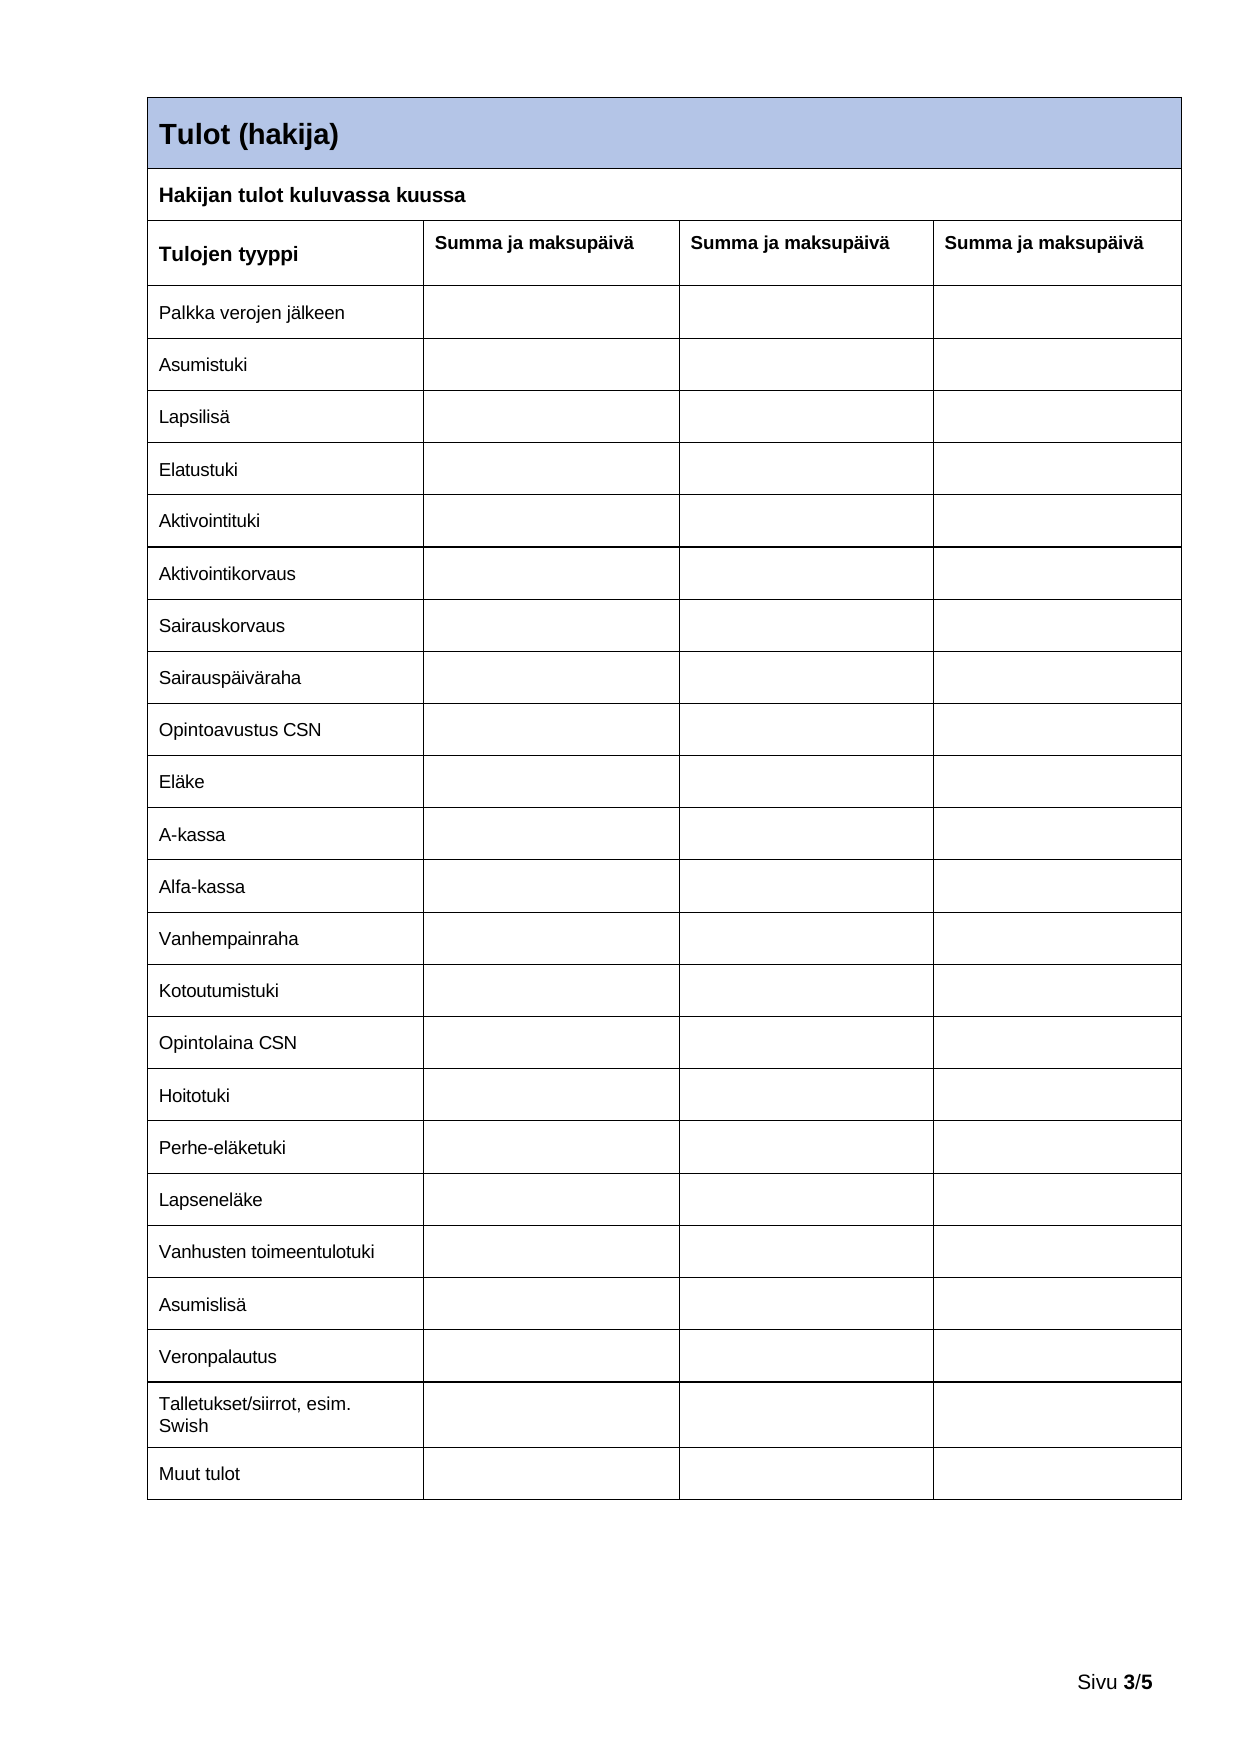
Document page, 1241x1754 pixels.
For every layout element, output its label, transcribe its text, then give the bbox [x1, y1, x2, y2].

table_cell [424, 1069, 679, 1120]
table_cell Perhe-eläketuki [148, 1121, 423, 1172]
table_cell [934, 756, 1181, 807]
table_header Tulot (hakija) [148, 98, 1181, 168]
table_cell Opintolaina CSN [148, 1017, 423, 1068]
table_cell [424, 1448, 679, 1499]
table_cell [934, 443, 1181, 494]
table_cell [680, 1448, 933, 1499]
table_cell [934, 548, 1181, 598]
table_cell [424, 913, 679, 964]
table_cell [934, 965, 1181, 1016]
table_cell [934, 1278, 1181, 1329]
table_cell [424, 965, 679, 1016]
table_cell A-kassa [148, 808, 423, 859]
table_cell [424, 1226, 679, 1277]
table_cell Lapseneläke [148, 1174, 423, 1225]
table_cell Eläke [148, 756, 423, 807]
table_cell [680, 860, 933, 912]
table_cell [424, 860, 679, 912]
table_cell Aktivointituki [148, 495, 423, 546]
table_cell Muut tulot [148, 1448, 423, 1499]
table_cell [680, 391, 933, 442]
table_cell [934, 286, 1181, 338]
table_cell Tulojen tyyppi [148, 221, 423, 285]
table_cell Veronpalautus [148, 1330, 423, 1381]
table_cell [934, 808, 1181, 859]
table_cell Talletukset/siirrot, esim. Swish [148, 1383, 423, 1447]
table_cell [934, 1226, 1181, 1277]
table_cell Asumislisä [148, 1278, 423, 1329]
table_cell [934, 339, 1181, 390]
table_cell Hoitotuki [148, 1069, 423, 1120]
table_cell Palkka verojen jälkeen [148, 286, 423, 338]
table_cell [424, 756, 679, 807]
table_cell [934, 704, 1181, 755]
table_cell Vanhempainraha [148, 913, 423, 964]
table_cell Lapsilisä [148, 391, 423, 442]
table_cell [680, 704, 933, 755]
table_cell [424, 391, 679, 442]
table_cell [424, 600, 679, 651]
table_cell [934, 1330, 1181, 1381]
table_cell [424, 443, 679, 494]
table_cell [424, 495, 679, 546]
table_cell [934, 391, 1181, 442]
table_cell [680, 548, 933, 598]
table_cell [424, 1330, 679, 1381]
table_cell [680, 339, 933, 390]
table_cell [424, 1278, 679, 1329]
table_cell [680, 495, 933, 546]
table_cell [680, 756, 933, 807]
table_cell Summa ja maksupäivä [934, 221, 1181, 285]
table_cell Alfa-kassa [148, 860, 423, 912]
table_cell [934, 1448, 1181, 1499]
table_cell [934, 1017, 1181, 1068]
table_cell [680, 1017, 933, 1068]
table_cell [680, 913, 933, 964]
table_cell Asumistuki [148, 339, 423, 390]
table_cell Sairauspäiväraha [148, 652, 423, 703]
table_cell Sairauskorvaus [148, 600, 423, 651]
table_cell [680, 808, 933, 859]
table_cell Opintoavustus CSN [148, 704, 423, 755]
table_cell [934, 652, 1181, 703]
table_cell [680, 652, 933, 703]
table_cell [424, 1383, 679, 1447]
table_cell Summa ja maksupäivä [680, 221, 933, 285]
table_cell [680, 1383, 933, 1447]
table_cell Elatustuki [148, 443, 423, 494]
table_cell [424, 1017, 679, 1068]
table_cell [680, 1174, 933, 1225]
table_cell [424, 652, 679, 703]
table_cell [680, 600, 933, 651]
table_cell [680, 1121, 933, 1172]
table_cell Aktivointikorvaus [148, 548, 423, 598]
table_cell [934, 1174, 1181, 1225]
table_cell [424, 1174, 679, 1225]
table_cell [934, 600, 1181, 651]
table_cell [934, 860, 1181, 912]
table_cell [934, 1383, 1181, 1447]
table_cell [680, 1226, 933, 1277]
table_cell [424, 704, 679, 755]
table_cell [680, 965, 933, 1016]
table_cell Vanhusten toimeentulotuki [148, 1226, 423, 1277]
table_cell [934, 1121, 1181, 1172]
table_cell Kotoutumistuki [148, 965, 423, 1016]
table_cell [424, 808, 679, 859]
table_cell [680, 286, 933, 338]
table_cell [934, 1069, 1181, 1120]
table_cell [680, 1278, 933, 1329]
table_cell [424, 1121, 679, 1172]
table_cell [934, 913, 1181, 964]
table_cell [680, 1069, 933, 1120]
table_cell [424, 286, 679, 338]
table_cell [934, 495, 1181, 546]
table_cell Summa ja maksupäivä [424, 221, 679, 285]
table_cell [680, 443, 933, 494]
table_cell [424, 548, 679, 598]
table_cell [680, 1330, 933, 1381]
table_cell [424, 339, 679, 390]
table_cell Hakijan tulot kuluvassa kuussa [148, 169, 1181, 220]
